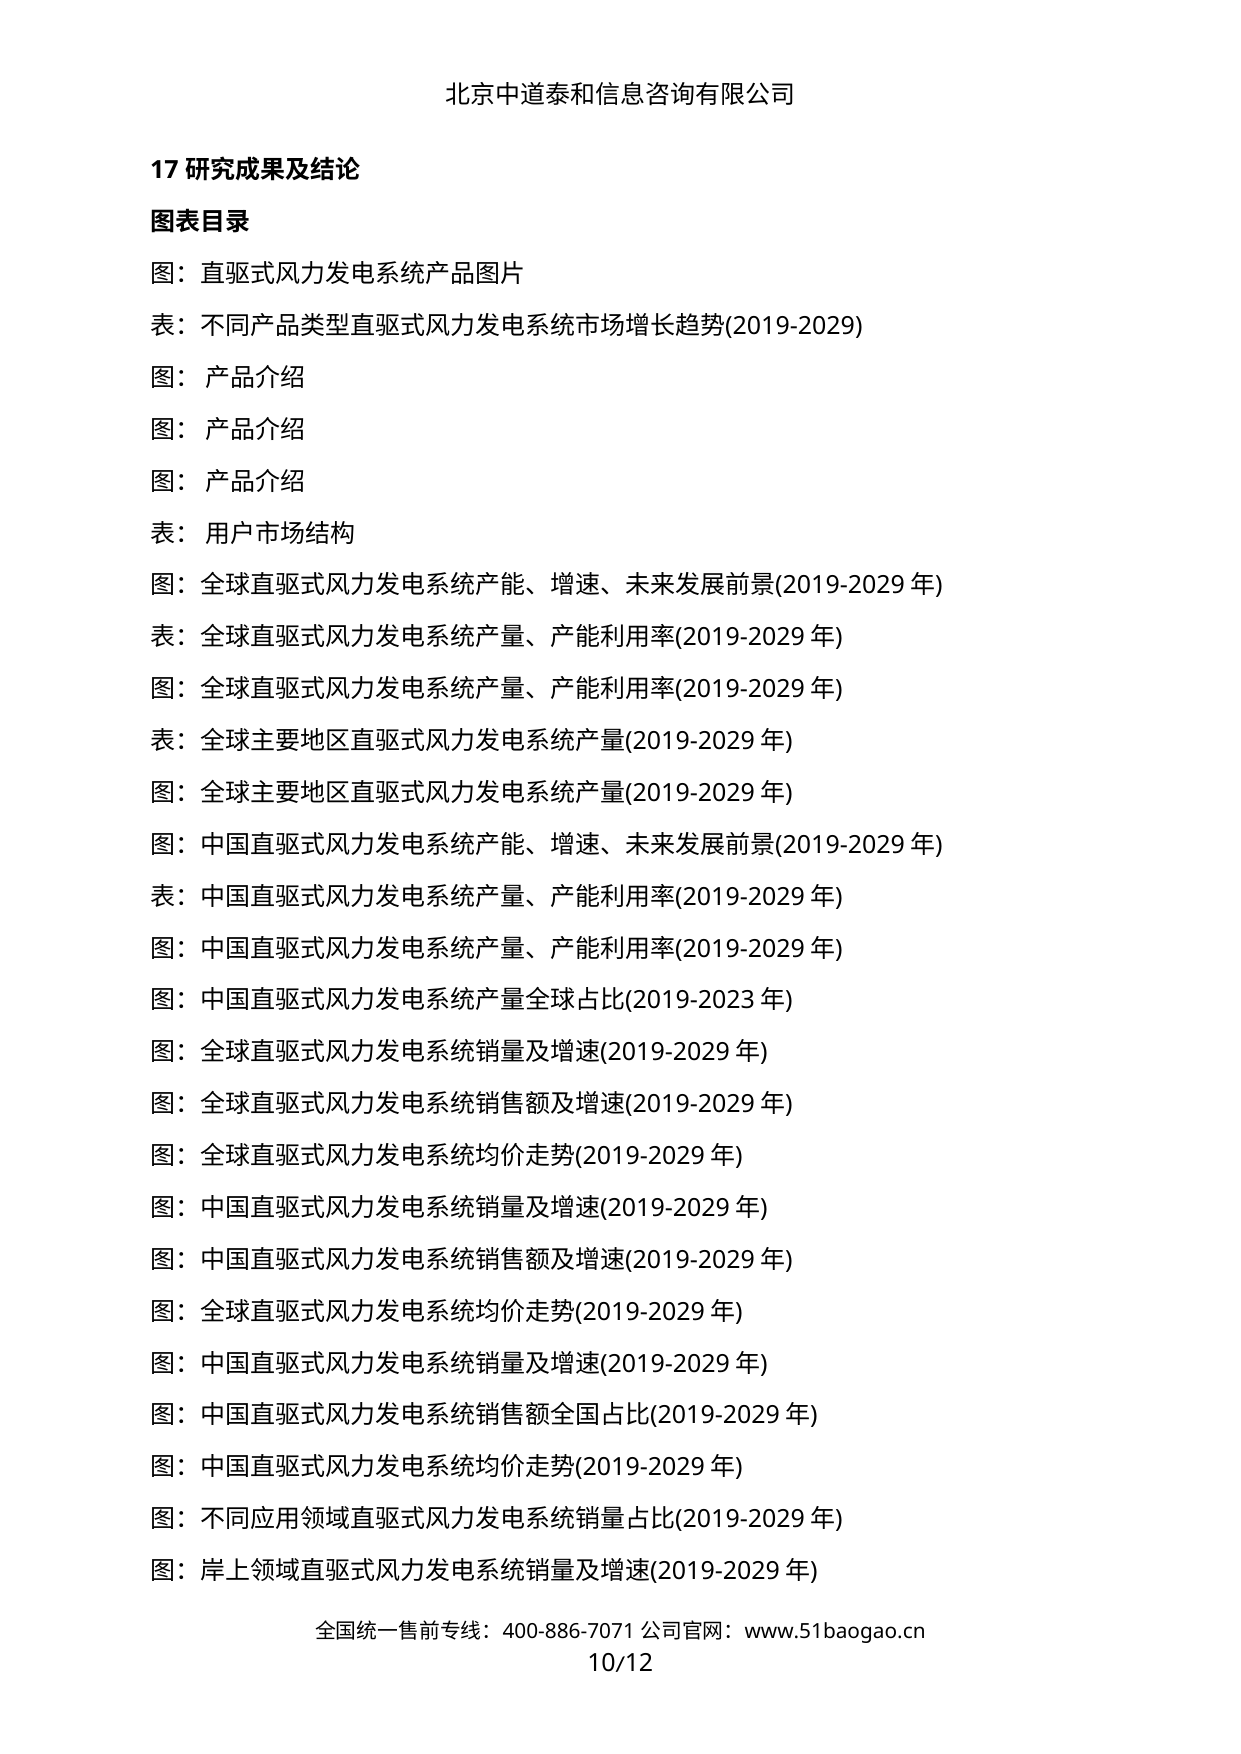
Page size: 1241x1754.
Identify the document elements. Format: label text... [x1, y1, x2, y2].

text 图：直驱式风力发电系统产品图片 [150, 254, 1090, 290]
text 图：不同应用领域直驱式风力发电系统销量占比(2019-2029年) [150, 1499, 1090, 1535]
text 图：中国直驱式风力发电系统产量全球占比(2019-2023年) [150, 980, 1090, 1016]
text 图：中国直驱式风力发电系统产量、产能利用率(2019-2029年) [150, 928, 1090, 964]
text 图表目录 [150, 202, 1090, 238]
text 图：全球主要地区直驱式风力发电系统产量(2019-2029年) [150, 772, 1090, 809]
text 图：中国直驱式风力发电系统销量及增速(2019-2029年) [150, 1187, 1090, 1224]
text 表：不同产品类型直驱式风力发电系统市场增长趋势(2019-2029) [150, 306, 1090, 342]
text 表：中国直驱式风力发电系统产量、产能利用率(2019-2029年) [150, 876, 1090, 912]
text 图：全球直驱式风力发电系统销售额及增速(2019-2029年) [150, 1084, 1090, 1120]
text 图：岸上领域直驱式风力发电系统销量及增速(2019-2029年) [150, 1551, 1090, 1587]
text 图：全球直驱式风力发电系统产量、产能利用率(2019-2029年) [150, 669, 1090, 705]
text 图：中国直驱式风力发电系统销售额及增速(2019-2029年) [150, 1239, 1090, 1276]
text 表：全球主要地区直驱式风力发电系统产量(2019-2029年) [150, 721, 1090, 757]
text 图：全球直驱式风力发电系统均价走势(2019-2029年) [150, 1291, 1090, 1327]
text 图：中国直驱式风力发电系统均价走势(2019-2029年) [150, 1447, 1090, 1483]
text 17 研究成果及结论 [150, 150, 1090, 186]
text 图：中国直驱式风力发电系统销售额全国占比(2019-2029年) [150, 1395, 1090, 1431]
text 图： 产品介绍 [150, 357, 1090, 394]
text 图：全球直驱式风力发电系统均价走势(2019-2029年) [150, 1136, 1090, 1172]
text 图： 产品介绍 [150, 461, 1090, 497]
text 图：中国直驱式风力发电系统销量及增速(2019-2029年) [150, 1343, 1090, 1379]
text 图： 产品介绍 [150, 409, 1090, 446]
text 图：全球直驱式风力发电系统产能、增速、未来发展前景(2019-2029年) [150, 565, 1090, 601]
text 图：全球直驱式风力发电系统销量及增速(2019-2029年) [150, 1032, 1090, 1068]
text 表： 用户市场结构 [150, 513, 1090, 549]
text 图：中国直驱式风力发电系统产能、增速、未来发展前景(2019-2029年) [150, 824, 1090, 861]
text 表：全球直驱式风力发电系统产量、产能利用率(2019-2029年) [150, 617, 1090, 653]
